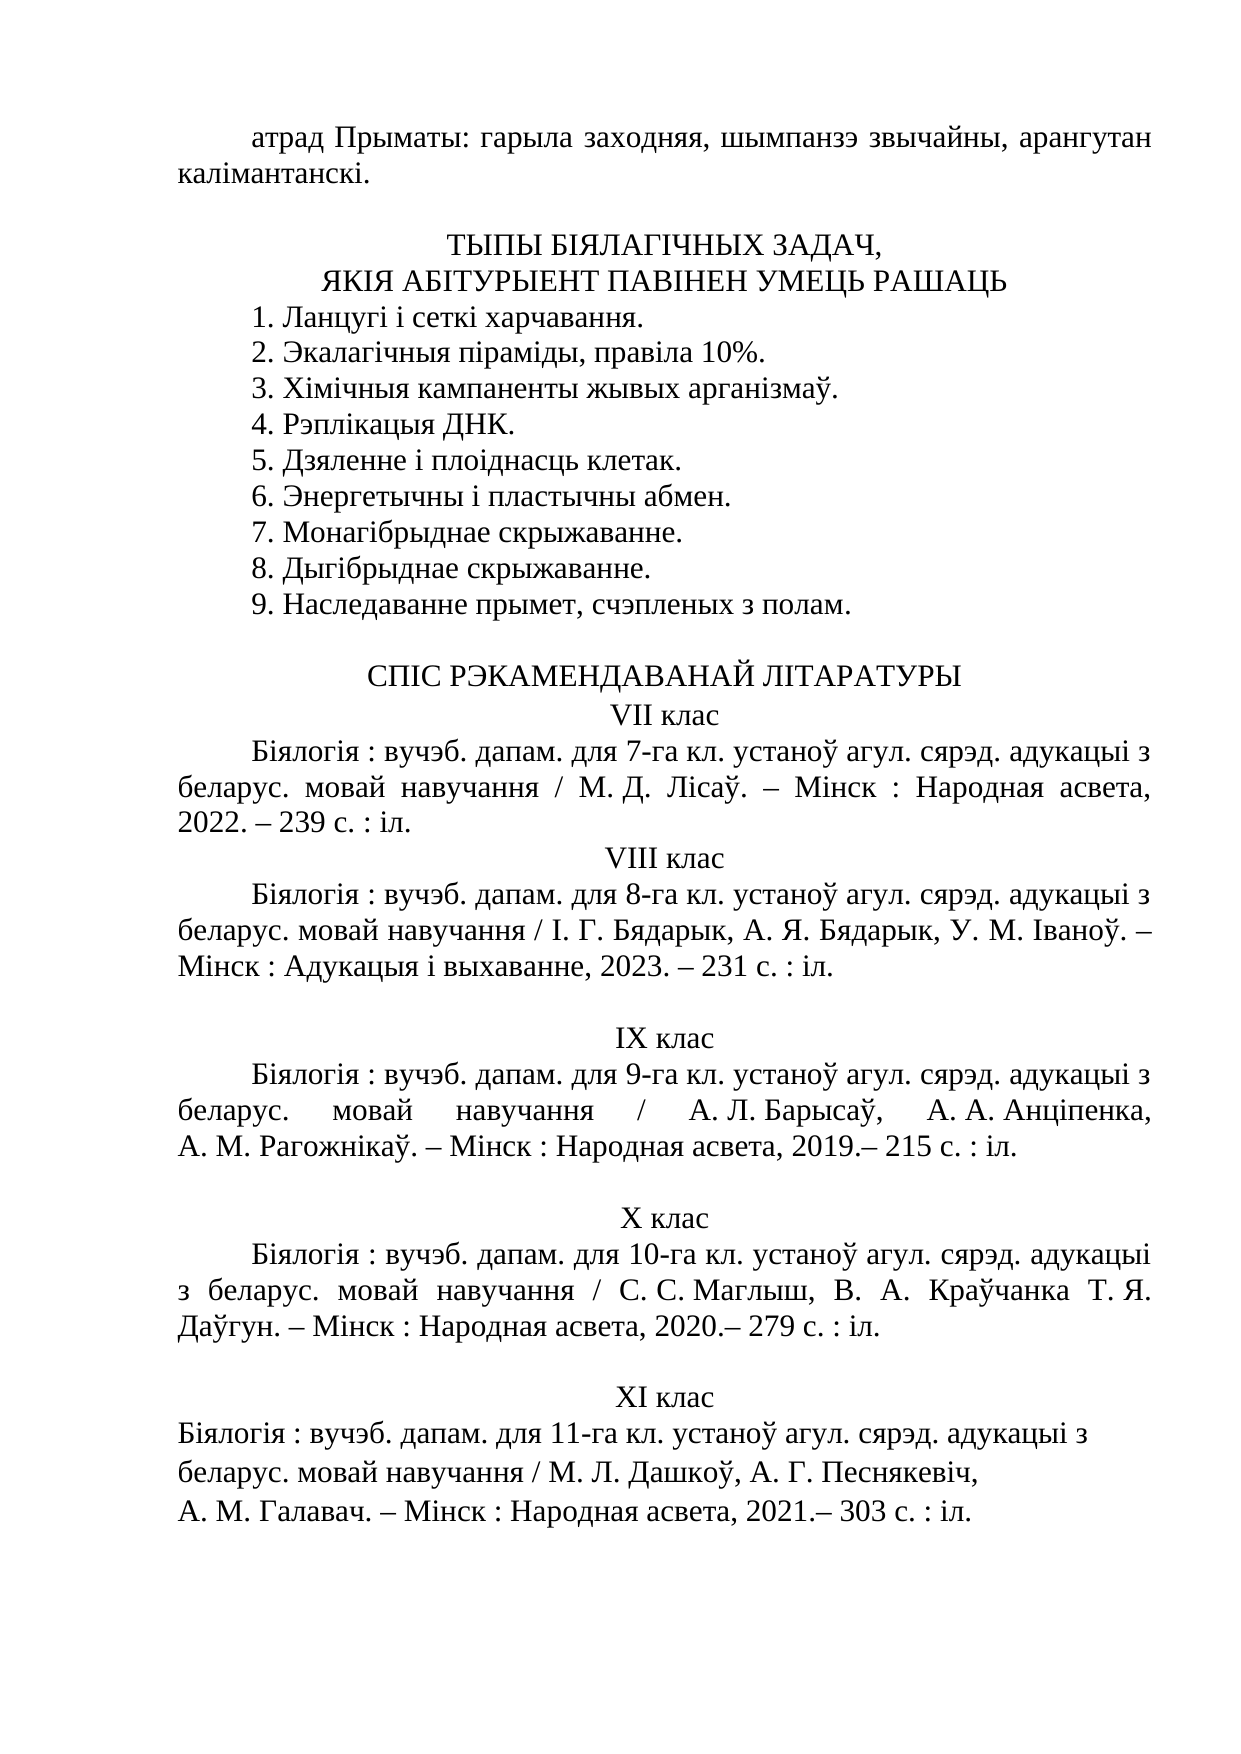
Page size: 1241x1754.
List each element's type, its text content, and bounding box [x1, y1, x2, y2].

text 1. Ланцугі і сеткі харчавання. [177, 298, 1152, 334]
text Бiялогiя : вучэб. дапам. для 11-га кл. устаноў агул. сярэд. адукацыі з беларус. мовай навучання / М. Л. Дашкоў, А. Г. Песнякевіч, А. М. Галавач. – Мінск : Народная асвета, 2021.– 303 с. : іл. [177, 1415, 1152, 1528]
text VIII клас [177, 840, 1152, 876]
text Біялогія : вучэб. дапам. для 8-га кл. устаноў агул. сярэд. адукацыі з беларус. мовай навучання / І. Г. Бядарык, А. Я. Бядарык, У. М. Іваноў. – Мінск : Адукацыя i выхаванне, 2023. – 231 с. : іл. [177, 876, 1152, 983]
text СПІС РЭКАМЕНДАВАНАЙ ЛІТАРАТУРЫ [177, 657, 1152, 693]
text 9. Наследаванне прымет, счэпленых з полам. [177, 585, 1152, 621]
text Бiялогiя : вучэб. дапам. для 9-га кл. устаноў агул. сярэд. адукацыі з беларус. мовай навучання / А. Л. Барысаў, А. А. Анціпенка, А. М. Рагожнікаў. – Мінск : Народная асвета, 2019.– 215 с. : іл. [177, 1055, 1152, 1163]
text 4. Рэплікацыя ДНК. [177, 406, 1152, 442]
text IX клас [177, 1019, 1152, 1055]
text VII клас [177, 696, 1152, 732]
text 8. Дыгібрыднае скрыжаванне. [177, 549, 1152, 585]
text ЯКІЯ АБІТУРЫЕНТ ПАВІНЕН УМЕЦЬ РАШАЦЬ [177, 262, 1152, 298]
text 6. Энергетычны і пластычны абмен. [177, 477, 1152, 513]
text Бiялогiя : вучэб. дапам. для 7-га кл. устаноў агул. сярэд. адукацыі з беларус. мовай навучання / М. Д. Лісаў. – Мінск : Народная асвета, 2022. – 239 с. : іл. [177, 732, 1152, 840]
text 3. Хімічныя кампаненты жывых арганізмаў. [177, 370, 1152, 406]
text Бiялогiя : вучэб. дапам. для 10-га кл. устаноў агул. сярэд. адукацыі з беларус. мовай навучання / С. С. Маглыш, В. А. Краўчанка Т. Я. Даўгун. – Мінск : Народная асвета, 2020.– 279 с. : іл. [177, 1235, 1152, 1343]
text X клас [177, 1199, 1152, 1235]
text XI клас [177, 1379, 1152, 1415]
text атрад Прыматы: гарыла заходняя, шымпанзэ звычайны, арангутан калімантанскі. [177, 118, 1152, 190]
text 2. Экалагічныя піраміды, правіла 10%. [177, 334, 1152, 370]
text 5. Дзяленне і плоіднасць клетак. [177, 442, 1152, 477]
text ТЫПЫ БІЯЛАГІЧНЫХ ЗАДАЧ, [177, 226, 1152, 262]
text 7. Монагібрыднае скрыжаванне. [177, 513, 1152, 549]
